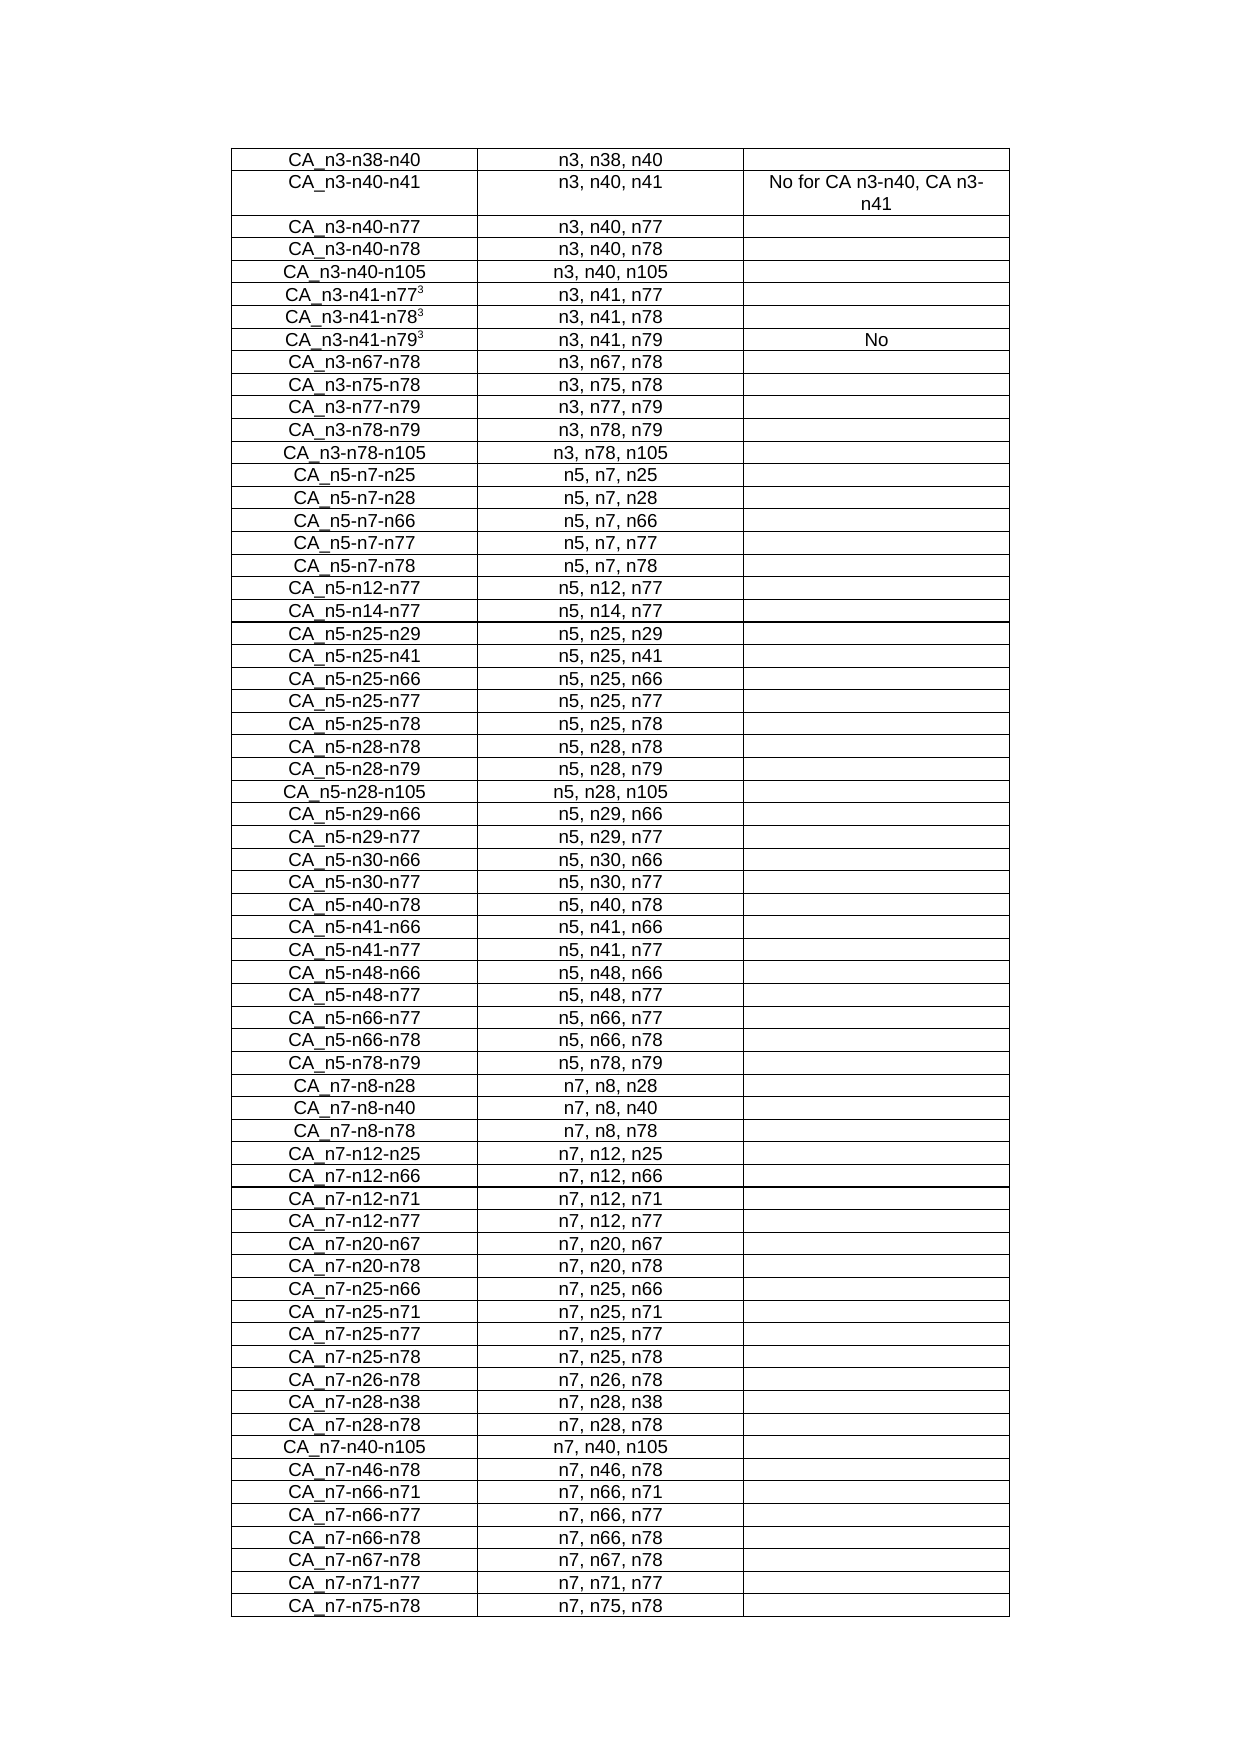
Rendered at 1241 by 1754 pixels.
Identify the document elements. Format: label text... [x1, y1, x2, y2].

table_cell [744, 916, 1009, 938]
table_cell [744, 374, 1009, 395]
table_cell n5, n48, n66 [478, 961, 743, 983]
table_cell n3, n40, n41 [478, 171, 743, 214]
table_cell [744, 149, 1009, 170]
table_cell CA_n3-n78-n105 [232, 442, 477, 463]
table_cell n5, n28, n105 [478, 781, 743, 802]
table_cell CA_n3-n40-n77 [232, 216, 477, 237]
table_cell CA_n5-n41-n66 [232, 916, 477, 938]
table_cell CA_n3-n77-n79 [232, 396, 477, 418]
table_cell n3, n67, n78 [478, 351, 743, 373]
table_cell n5, n66, n78 [478, 1029, 743, 1051]
table_cell CA_n5-n7-n66 [232, 509, 477, 531]
table_cell [744, 1142, 1009, 1164]
table_cell [744, 1481, 1009, 1503]
table_cell CA_n7-n26-n78 [232, 1368, 477, 1390]
table_cell n7, n12, n25 [478, 1142, 743, 1164]
table_cell [744, 735, 1009, 757]
table_cell [744, 351, 1009, 373]
table_cell CA_n7-n66-n77 [232, 1504, 477, 1526]
table_cell n3, n41, n78 [478, 306, 743, 327]
table_cell n3, n78, n79 [478, 419, 743, 441]
table_cell n7, n46, n78 [478, 1459, 743, 1480]
table_cell n7, n12, n66 [478, 1165, 743, 1186]
table_cell CA_n5-n12-n77 [232, 577, 477, 599]
table_cell CA_n3-n41-n793 [232, 329, 477, 350]
table_cell n3, n77, n79 [478, 396, 743, 418]
table_cell n7, n25, n78 [478, 1346, 743, 1367]
table_cell CA_n7-n20-n67 [232, 1233, 477, 1254]
table_cell CA_n7-n12-n25 [232, 1142, 477, 1164]
table_cell CA_n5-n48-n66 [232, 961, 477, 983]
table_cell [744, 1120, 1009, 1141]
table_cell CA_n7-n12-n71 [232, 1188, 477, 1209]
table_cell CA_n7-n12-n66 [232, 1165, 477, 1186]
table_cell [744, 758, 1009, 779]
table_cell CA_n3-n40-n105 [232, 261, 477, 282]
table_cell [744, 894, 1009, 915]
table_cell n5, n12, n77 [478, 577, 743, 599]
table_cell CA_n7-n25-n78 [232, 1346, 477, 1367]
table_cell [744, 283, 1009, 305]
table_cell CA_n5-n41-n77 [232, 939, 477, 960]
table_cell [744, 261, 1009, 282]
table_cell CA_n5-n28-n78 [232, 735, 477, 757]
table_cell n7, n8, n40 [478, 1097, 743, 1119]
table_cell [744, 238, 1009, 260]
table_cell [744, 532, 1009, 553]
table_cell [744, 826, 1009, 847]
table_cell [744, 464, 1009, 486]
table_cell n3, n78, n105 [478, 442, 743, 463]
table_cell [744, 1255, 1009, 1277]
table_cell [744, 1368, 1009, 1390]
table_cell CA_n7-n8-n28 [232, 1075, 477, 1096]
table_cell n5, n7, n78 [478, 555, 743, 576]
table_cell CA_n7-n12-n77 [232, 1210, 477, 1232]
table_cell n7, n28, n78 [478, 1414, 743, 1435]
table_cell CA_n3-n40-n41 [232, 171, 477, 214]
table_cell CA_n7-n25-n66 [232, 1278, 477, 1299]
table_cell [744, 216, 1009, 237]
table_cell n7, n20, n67 [478, 1233, 743, 1254]
table_cell [744, 1527, 1009, 1548]
table_cell [744, 1504, 1009, 1526]
table_cell n3, n40, n77 [478, 216, 743, 237]
table_cell CA_n7-n20-n78 [232, 1255, 477, 1277]
table_cell n5, n40, n78 [478, 894, 743, 915]
table_cell CA_n5-n66-n77 [232, 1007, 477, 1028]
table_cell CA_n5-n78-n79 [232, 1052, 477, 1073]
table_cell CA_n7-n71-n77 [232, 1572, 477, 1593]
table_cell n7, n66, n78 [478, 1527, 743, 1548]
table_cell n7, n75, n78 [478, 1594, 743, 1616]
table_cell [744, 1301, 1009, 1322]
table_cell [744, 1594, 1009, 1616]
table_cell n5, n25, n78 [478, 713, 743, 734]
table_cell [744, 1233, 1009, 1254]
table_cell n5, n28, n78 [478, 735, 743, 757]
table_cell CA_n3-n41-n773 [232, 283, 477, 305]
table_cell CA_n7-n75-n78 [232, 1594, 477, 1616]
table_cell n7, n71, n77 [478, 1572, 743, 1593]
table_cell n7, n12, n71 [478, 1188, 743, 1209]
table_cell n5, n25, n29 [478, 623, 743, 644]
table_cell CA_n7-n66-n78 [232, 1527, 477, 1548]
table_cell CA_n3-n78-n79 [232, 419, 477, 441]
table_cell n5, n78, n79 [478, 1052, 743, 1073]
table_cell n5, n25, n77 [478, 690, 743, 712]
table_cell n7, n8, n28 [478, 1075, 743, 1096]
table_cell CA_n5-n28-n105 [232, 781, 477, 802]
table_cell CA_n3-n40-n78 [232, 238, 477, 260]
table_cell CA_n5-n48-n77 [232, 984, 477, 1006]
table_cell n7, n25, n66 [478, 1278, 743, 1299]
table_cell n5, n41, n66 [478, 916, 743, 938]
table_cell [744, 1549, 1009, 1571]
table_cell [744, 1097, 1009, 1119]
table_cell [744, 396, 1009, 418]
table_cell [744, 577, 1009, 599]
table_cell CA_n5-n28-n79 [232, 758, 477, 779]
table_cell [744, 984, 1009, 1006]
table_cell [744, 1210, 1009, 1232]
table_cell CA_n5-n25-n29 [232, 623, 477, 644]
table_cell n5, n29, n66 [478, 803, 743, 825]
table_cell CA_n5-n25-n41 [232, 645, 477, 667]
table_cell [744, 487, 1009, 508]
table_cell [744, 781, 1009, 802]
table_cell [744, 1165, 1009, 1186]
table_cell [744, 1414, 1009, 1435]
table_cell CA_n5-n30-n77 [232, 871, 477, 893]
table_cell n5, n7, n25 [478, 464, 743, 486]
table_cell n7, n66, n77 [478, 1504, 743, 1526]
table_cell n5, n41, n77 [478, 939, 743, 960]
table_cell [744, 1346, 1009, 1367]
table_cell CA_n5-n7-n78 [232, 555, 477, 576]
table_cell [744, 1459, 1009, 1480]
table_cell CA_n7-n66-n71 [232, 1481, 477, 1503]
table_cell n7, n25, n77 [478, 1323, 743, 1345]
table_cell CA_n5-n29-n66 [232, 803, 477, 825]
table_cell [744, 645, 1009, 667]
table_cell [744, 1323, 1009, 1345]
table_cell [744, 1188, 1009, 1209]
table_cell [744, 871, 1009, 893]
table_cell [744, 961, 1009, 983]
table_cell CA_n7-n25-n77 [232, 1323, 477, 1345]
table_cell n7, n25, n71 [478, 1301, 743, 1322]
table_cell CA_n5-n30-n66 [232, 849, 477, 870]
table_cell CA_n5-n14-n77 [232, 600, 477, 621]
table_cell [744, 509, 1009, 531]
table_cell [744, 442, 1009, 463]
table_cell [744, 668, 1009, 689]
table_cell [744, 713, 1009, 734]
table_cell [744, 306, 1009, 327]
table_cell [744, 1391, 1009, 1412]
table_cell n5, n30, n66 [478, 849, 743, 870]
table_cell CA_n5-n7-n28 [232, 487, 477, 508]
table_cell [744, 419, 1009, 441]
table_cell CA_n5-n66-n78 [232, 1029, 477, 1051]
table_cell n3, n38, n40 [478, 149, 743, 170]
table_cell CA_n5-n7-n77 [232, 532, 477, 553]
table_cell n7, n26, n78 [478, 1368, 743, 1390]
table_cell [744, 939, 1009, 960]
table_cell [744, 1052, 1009, 1073]
table_cell CA_n5-n40-n78 [232, 894, 477, 915]
table_cell CA_n3-n41-n783 [232, 306, 477, 327]
table_cell [744, 600, 1009, 621]
table_cell n5, n14, n77 [478, 600, 743, 621]
table_cell n3, n41, n79 [478, 329, 743, 350]
table_cell CA_n5-n7-n25 [232, 464, 477, 486]
table_cell n7, n28, n38 [478, 1391, 743, 1412]
table_cell [744, 1436, 1009, 1458]
table_cell n3, n41, n77 [478, 283, 743, 305]
table_cell n5, n66, n77 [478, 1007, 743, 1028]
table_cell CA_n3-n67-n78 [232, 351, 477, 373]
table_cell CA_n7-n25-n71 [232, 1301, 477, 1322]
table_cell CA_n5-n25-n66 [232, 668, 477, 689]
table_cell n5, n25, n41 [478, 645, 743, 667]
table_cell n5, n30, n77 [478, 871, 743, 893]
table_cell [744, 803, 1009, 825]
table_cell n7, n12, n77 [478, 1210, 743, 1232]
table_cell No for CA n3-n40, CA n3-n41 [744, 171, 1009, 214]
table_cell n7, n40, n105 [478, 1436, 743, 1458]
table_cell n5, n25, n66 [478, 668, 743, 689]
table_cell [744, 1075, 1009, 1096]
table_cell n5, n7, n77 [478, 532, 743, 553]
table_cell CA_n5-n25-n77 [232, 690, 477, 712]
table_cell n3, n40, n78 [478, 238, 743, 260]
table_cell [744, 849, 1009, 870]
table_cell [744, 1572, 1009, 1593]
table_cell CA_n3-n75-n78 [232, 374, 477, 395]
table_cell n5, n7, n66 [478, 509, 743, 531]
table_cell CA_n3-n38-n40 [232, 149, 477, 170]
table_cell [744, 555, 1009, 576]
table_cell n3, n75, n78 [478, 374, 743, 395]
table_cell n5, n28, n79 [478, 758, 743, 779]
table_cell CA_n5-n25-n78 [232, 713, 477, 734]
table_cell CA_n7-n40-n105 [232, 1436, 477, 1458]
table_cell CA_n5-n29-n77 [232, 826, 477, 847]
table_cell CA_n7-n67-n78 [232, 1549, 477, 1571]
table_cell [744, 623, 1009, 644]
table_cell n5, n48, n77 [478, 984, 743, 1006]
table_cell CA_n7-n28-n78 [232, 1414, 477, 1435]
table_cell n7, n8, n78 [478, 1120, 743, 1141]
table_cell [744, 1278, 1009, 1299]
table_cell [744, 1007, 1009, 1028]
table_cell No [744, 329, 1009, 350]
table_cell n5, n7, n28 [478, 487, 743, 508]
table_cell n3, n40, n105 [478, 261, 743, 282]
table_cell CA_n7-n46-n78 [232, 1459, 477, 1480]
table_cell n5, n29, n77 [478, 826, 743, 847]
table_cell CA_n7-n8-n40 [232, 1097, 477, 1119]
table_cell [744, 690, 1009, 712]
table_cell [744, 1029, 1009, 1051]
table_cell CA_n7-n8-n78 [232, 1120, 477, 1141]
table_cell n7, n20, n78 [478, 1255, 743, 1277]
table_cell n7, n67, n78 [478, 1549, 743, 1571]
table_cell CA_n7-n28-n38 [232, 1391, 477, 1412]
table_cell n7, n66, n71 [478, 1481, 743, 1503]
